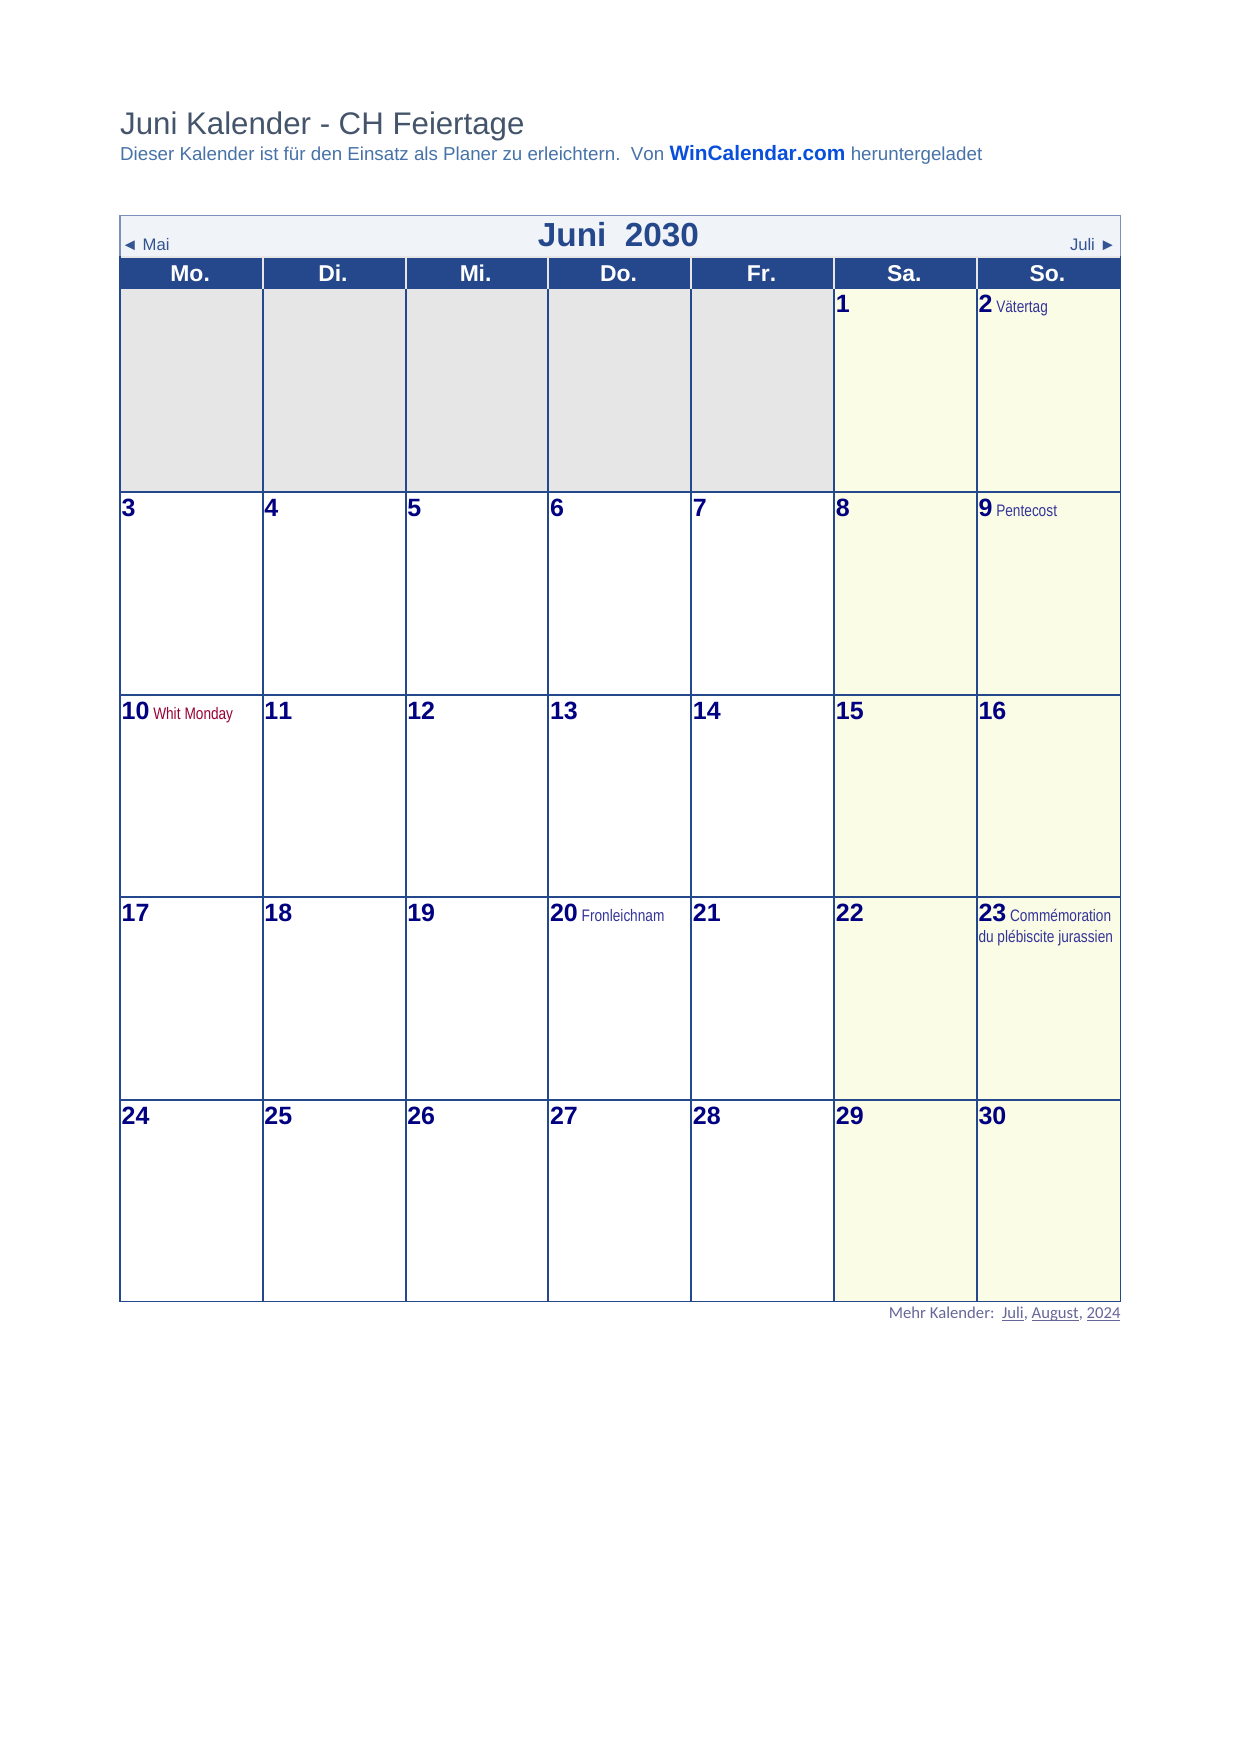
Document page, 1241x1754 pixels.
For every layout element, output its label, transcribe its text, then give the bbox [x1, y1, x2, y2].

table_cell 26 [407, 1101, 547, 1301]
table_cell Mo. [121, 258, 262, 289]
table_cell 10 Whit Monday [121, 696, 262, 896]
table_cell [692, 289, 833, 491]
table_cell 3 [121, 493, 262, 694]
table_cell Sa. [835, 258, 976, 289]
table_cell Mi. [407, 258, 547, 289]
table_cell 11 [264, 696, 405, 896]
table_header Juni 2030 [263, 216, 977, 256]
table_cell 4 [264, 493, 405, 694]
table_cell 17 [121, 898, 262, 1099]
table_cell 29 [835, 1101, 976, 1301]
table_cell 24 [121, 1101, 262, 1301]
table_cell [264, 289, 405, 491]
table_cell Do. [549, 258, 690, 289]
table_cell 16 [978, 696, 1120, 896]
text Mehr Kalender: Juli, August, 2024 [120, 1302, 1120, 1322]
table_cell 25 [264, 1101, 405, 1301]
table_cell 12 [407, 696, 547, 896]
table_cell Fr. [692, 258, 833, 289]
table_cell [407, 289, 547, 491]
table_cell So. [978, 258, 1120, 289]
table_cell 13 [549, 696, 690, 896]
table_header Juli ► [977, 216, 1120, 256]
text Juni Kalender - CH Feiertage Dieser Kalender ist für den Einsatz als Planer zu erleichtern. Von WinCalendar.com heruntergeladet [120, 105, 1120, 193]
table_cell 28 [692, 1101, 833, 1301]
table_cell 7 [692, 493, 833, 694]
table_cell 1 [835, 289, 976, 491]
table_cell Di. [264, 258, 405, 289]
table_cell 27 [549, 1101, 690, 1301]
table_cell 15 [835, 696, 976, 896]
table_cell 2 Vätertag [978, 289, 1120, 491]
table_cell 30 [978, 1101, 1120, 1301]
table_cell 23 Commémoration du plébiscite jurassien [978, 898, 1120, 1099]
table_cell 9 Pentecost [978, 493, 1120, 694]
table_cell 19 [407, 898, 547, 1099]
table_cell 22 [835, 898, 976, 1099]
table_cell [549, 289, 690, 491]
table_cell 21 [692, 898, 833, 1099]
table_cell 5 [407, 493, 547, 694]
table_cell 8 [835, 493, 976, 694]
table_cell 20 Fronleichnam [549, 898, 690, 1099]
table_cell 18 [264, 898, 405, 1099]
table_cell [121, 289, 262, 491]
table_cell 14 [692, 696, 833, 896]
table_header ◄ Mai [121, 216, 263, 256]
table_cell 6 [549, 493, 690, 694]
